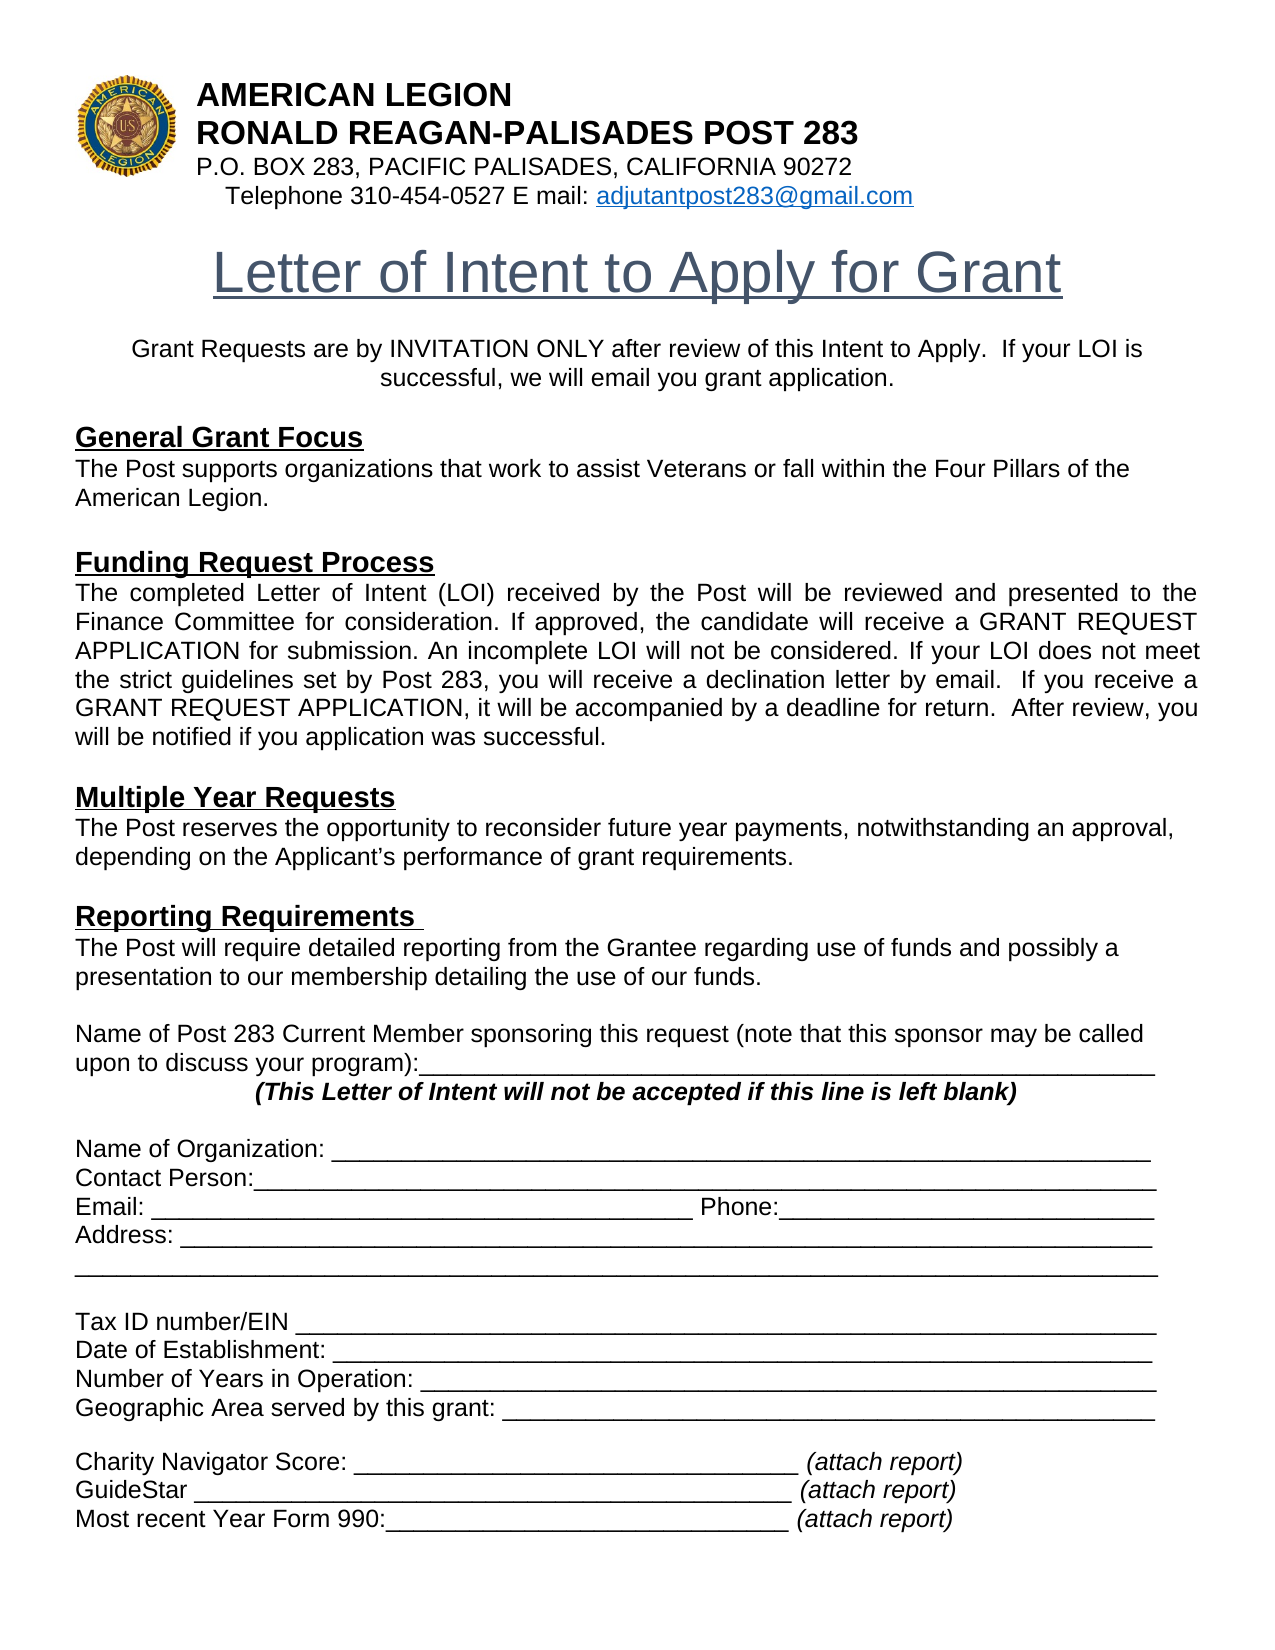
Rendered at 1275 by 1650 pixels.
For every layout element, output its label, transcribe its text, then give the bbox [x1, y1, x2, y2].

text Name of Organization: ___________________________________________________________ [75, 1134, 1200, 1163]
text AMERICAN LEGION [178, 75, 1200, 113]
text (This Letter of Intent will not be accepted if this line is left blank) [75, 1077, 1200, 1106]
text Letter of Intent to Apply for Grant [75, 238, 1200, 305]
text P.O. BOX 283, PACIFIC PALISADES, CALIFORNIA 90272 [75, 152, 1200, 181]
text RONALD REAGAN-PALISADES POST 283 [178, 113, 1200, 152]
text Reporting Requirements [75, 899, 1200, 933]
text The completed Letter of Intent (LOI) received by the Post will be reviewed and presented to the Finance Committee for consideration. If approved, the candidate will receive a GRANT REQUEST APPLICATION for submission. An incomplete LOI will not be considered. If your LOI does not meet the strict guidelines set by Post 283, you will receive a declination letter by email. If you receive a GRANT REQUEST APPLICATION, it will be accompanied by a deadline for return. After review, you will be notified if you application was successful. [75, 578, 1200, 751]
text The Post supports organizations that work to assist Veterans or fall within the Four Pillars of the American Legion. [75, 454, 1200, 511]
text Telephone 310-454-0527 E mail: adjutantpost283@gmail.com [150, 181, 1200, 209]
text Most recent Year Form 990:_____________________________ (attach report) [75, 1504, 1200, 1533]
text Grant Requests are by INVITATION ONLY after review of this Intent to Apply. If your LOI is successful, we will email you grant application. [75, 334, 1200, 391]
text Contact Person:_________________________________________________________________ [75, 1163, 1200, 1192]
text Geographic Area served by this grant: _______________________________________________ [75, 1393, 1200, 1422]
text ______________________________________________________________________________ [75, 1249, 1200, 1278]
text Address: ______________________________________________________________________ [75, 1221, 1200, 1249]
text Date of Establishment: ___________________________________________________________ [75, 1336, 1200, 1364]
text Email: _______________________________________ Phone:___________________________ [75, 1192, 1200, 1221]
text General Grant Focus [75, 420, 1200, 454]
text Multiple Year Requests [75, 780, 1200, 813]
text The Post reserves the opportunity to reconsider future year payments, notwithstanding an approval, depending on the Applicant’s performance of grant requirements. [75, 813, 1200, 871]
text Funding Request Process [75, 545, 1200, 578]
text Charity Navigator Score: ________________________________ (attach report) [75, 1447, 1200, 1476]
text The Post will require detailed reporting from the Grantee regarding use of funds and possibly a presentation to our membership detailing the use of our funds. [75, 933, 1200, 991]
text Number of Years in Operation: _____________________________________________________ [75, 1364, 1200, 1393]
text Name of Post 283 Current Member sponsoring this request (note that this sponsor may be called upon to discuss your program):_____________________________________________________ [75, 1019, 1200, 1077]
picture [75, 75, 178, 177]
text Tax ID number/EIN ______________________________________________________________ [75, 1307, 1200, 1336]
text GuideStar ___________________________________________ (attach report) [75, 1476, 1200, 1504]
